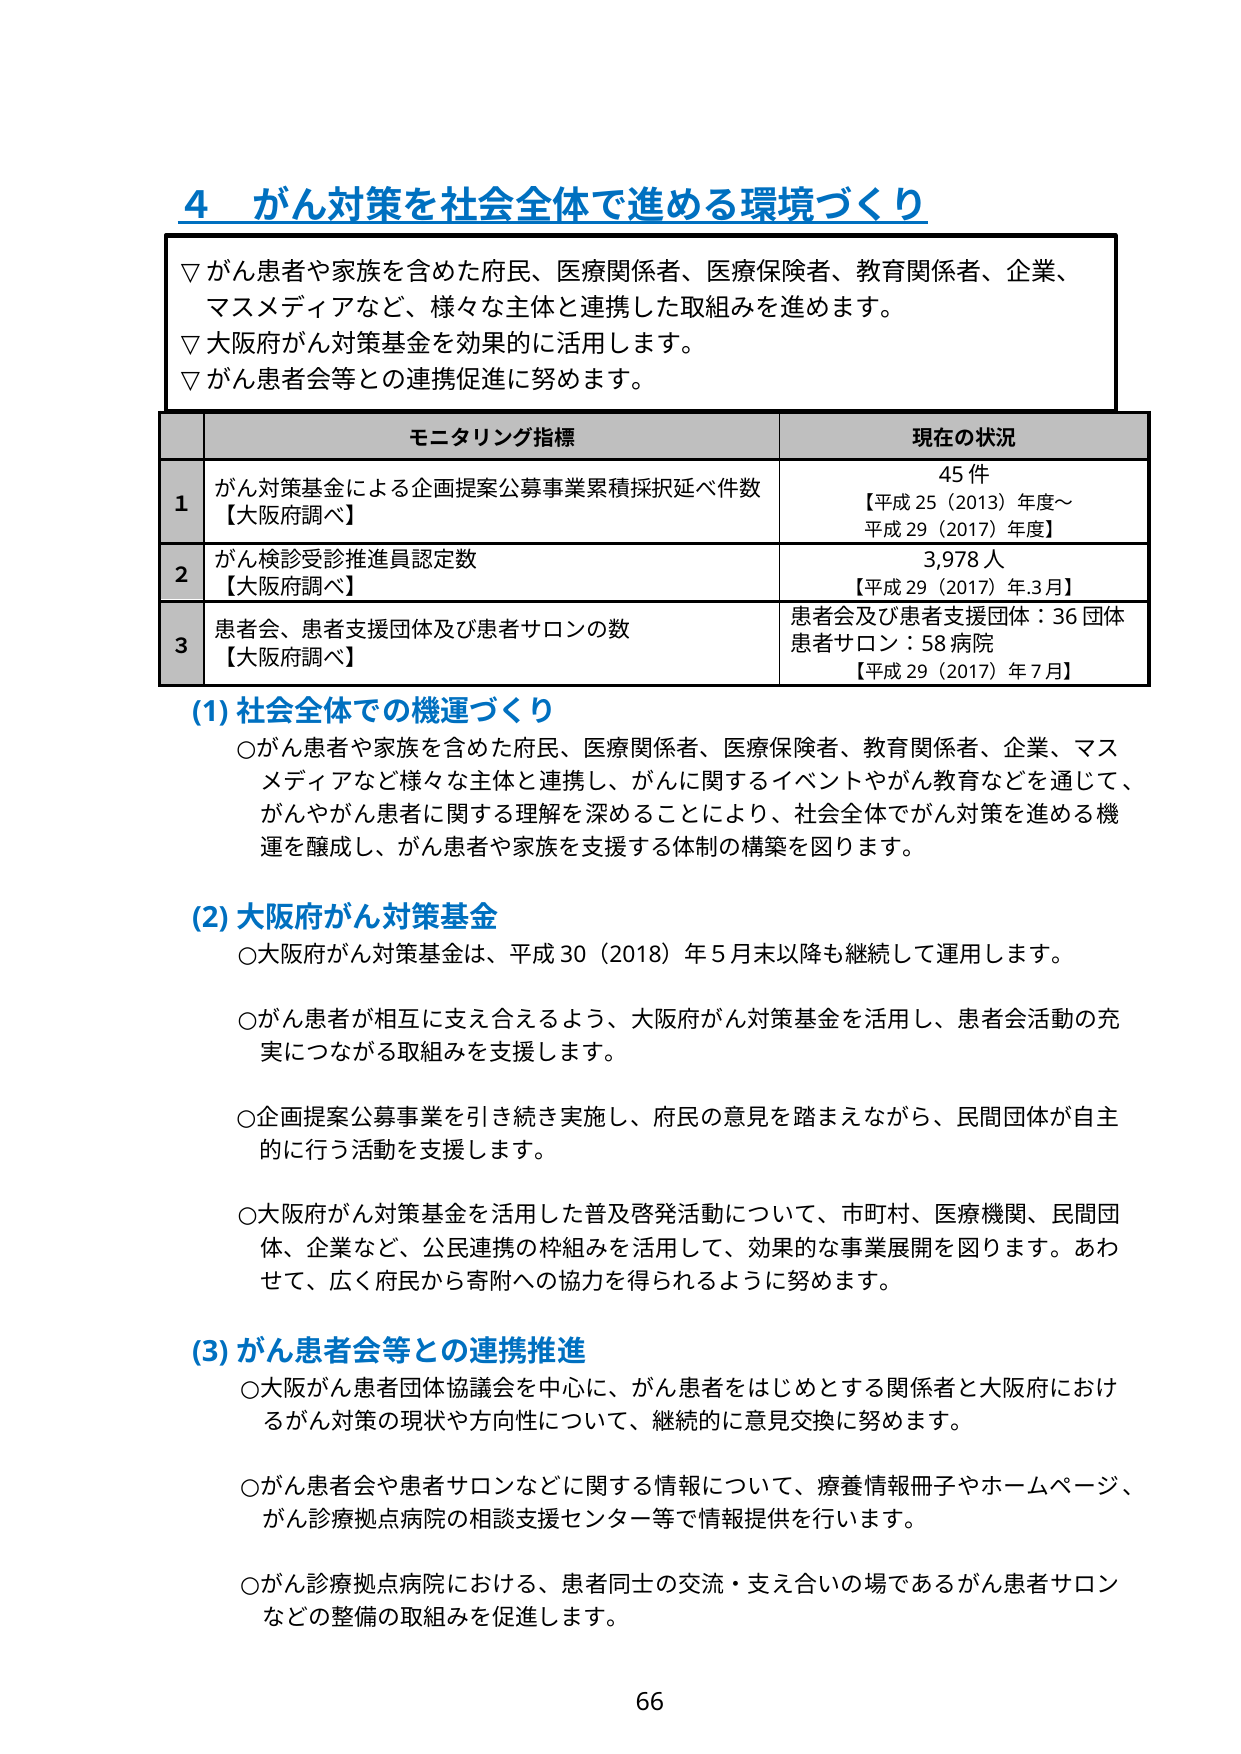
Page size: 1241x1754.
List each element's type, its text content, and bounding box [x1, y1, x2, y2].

table_cell 患者会、患者支援団体及び患者サロンの数 【大阪府調べ】 [205, 603, 779, 684]
text ○大阪府がん対策基金を活用した普及啓発活動について、市町村、医療機関、民間団体、企業など、公民連携の枠組みを活用して、効果的な事業展開を図ります。あわせて、広く府民から寄附への協力を得られるように努めます。 [237, 1196, 1122, 1296]
table_cell １ [161, 461, 203, 542]
text ○がん患者会や患者サロンなどに関する情報について、療養情報冊子やホームページ、がん診療拠点病院の相談支援センター等で情報提供を行います。 [240, 1468, 1122, 1534]
table_cell がん対策基金による企画提案公募事業累積採択延べ件数【大阪府調べ】 [205, 461, 779, 542]
text ○がん患者や家族を含めた府民、医療関係者、医療保険者、教育関係者、企業、マスメディアなど様々な主体と連携し、がんに関するイベントやがん教育などを通じて、がんやがん患者に関する理解を深めることにより、社会全体でがん対策を進める機運を醸成し、がん患者や家族を支援する体制の構築を図ります。 [236, 729, 1122, 862]
table_cell がん検診受診推進員認定数 【大阪府調べ】 [205, 545, 779, 599]
table_header 現在の状況 [780, 414, 1147, 458]
text ○大阪府がん対策基金は、平成30（2018）年５月末以降も継続して運用します。 [237, 936, 1122, 969]
text ○企画提案公募事業を引き続き実施し、府民の意見を踏まえながら、民間団体が自主的に行う活動を支援します。 [236, 1098, 1122, 1165]
table_cell 45件 【平成25（2013）年度～ 平成29（2017）年度】 [780, 461, 1147, 542]
table_cell 患者会及び患者支援団体：36団体 患者サロン：58病院 【平成29（2017）年7月】 [780, 603, 1147, 684]
subtitle (2) 大阪府がん対策基金 [177, 894, 1122, 936]
table_cell 3,978人 【平成29（2017）年.3月】 [780, 545, 1147, 599]
subtitle (3) がん患者会等との連携推進 [177, 1327, 1122, 1370]
subtitle (1) 社会全体での機運づくり [177, 687, 1122, 729]
table_header モニタリング指標 [205, 414, 779, 458]
table_cell ３ [161, 603, 203, 684]
table_header [161, 414, 203, 458]
text ○大阪がん患者団体協議会を中心に、がん患者をはじめとする関係者と大阪府におけるがん対策の現状や方向性について、継続的に意見交換に努めます。 [240, 1370, 1122, 1436]
text ○がん患者が相互に支え合えるよう、大阪府がん対策基金を活用し、患者会活動の充実につながる取組みを支援します。 [237, 1001, 1122, 1067]
table_cell ２ [161, 545, 203, 599]
text ○がん診療拠点病院における、患者同士の交流・支え合いの場であるがん患者サロンなどの整備の取組みを促進します。 [240, 1565, 1122, 1632]
subtitle ４ がん対策を社会全体で進める環境づくり [177, 175, 1122, 229]
